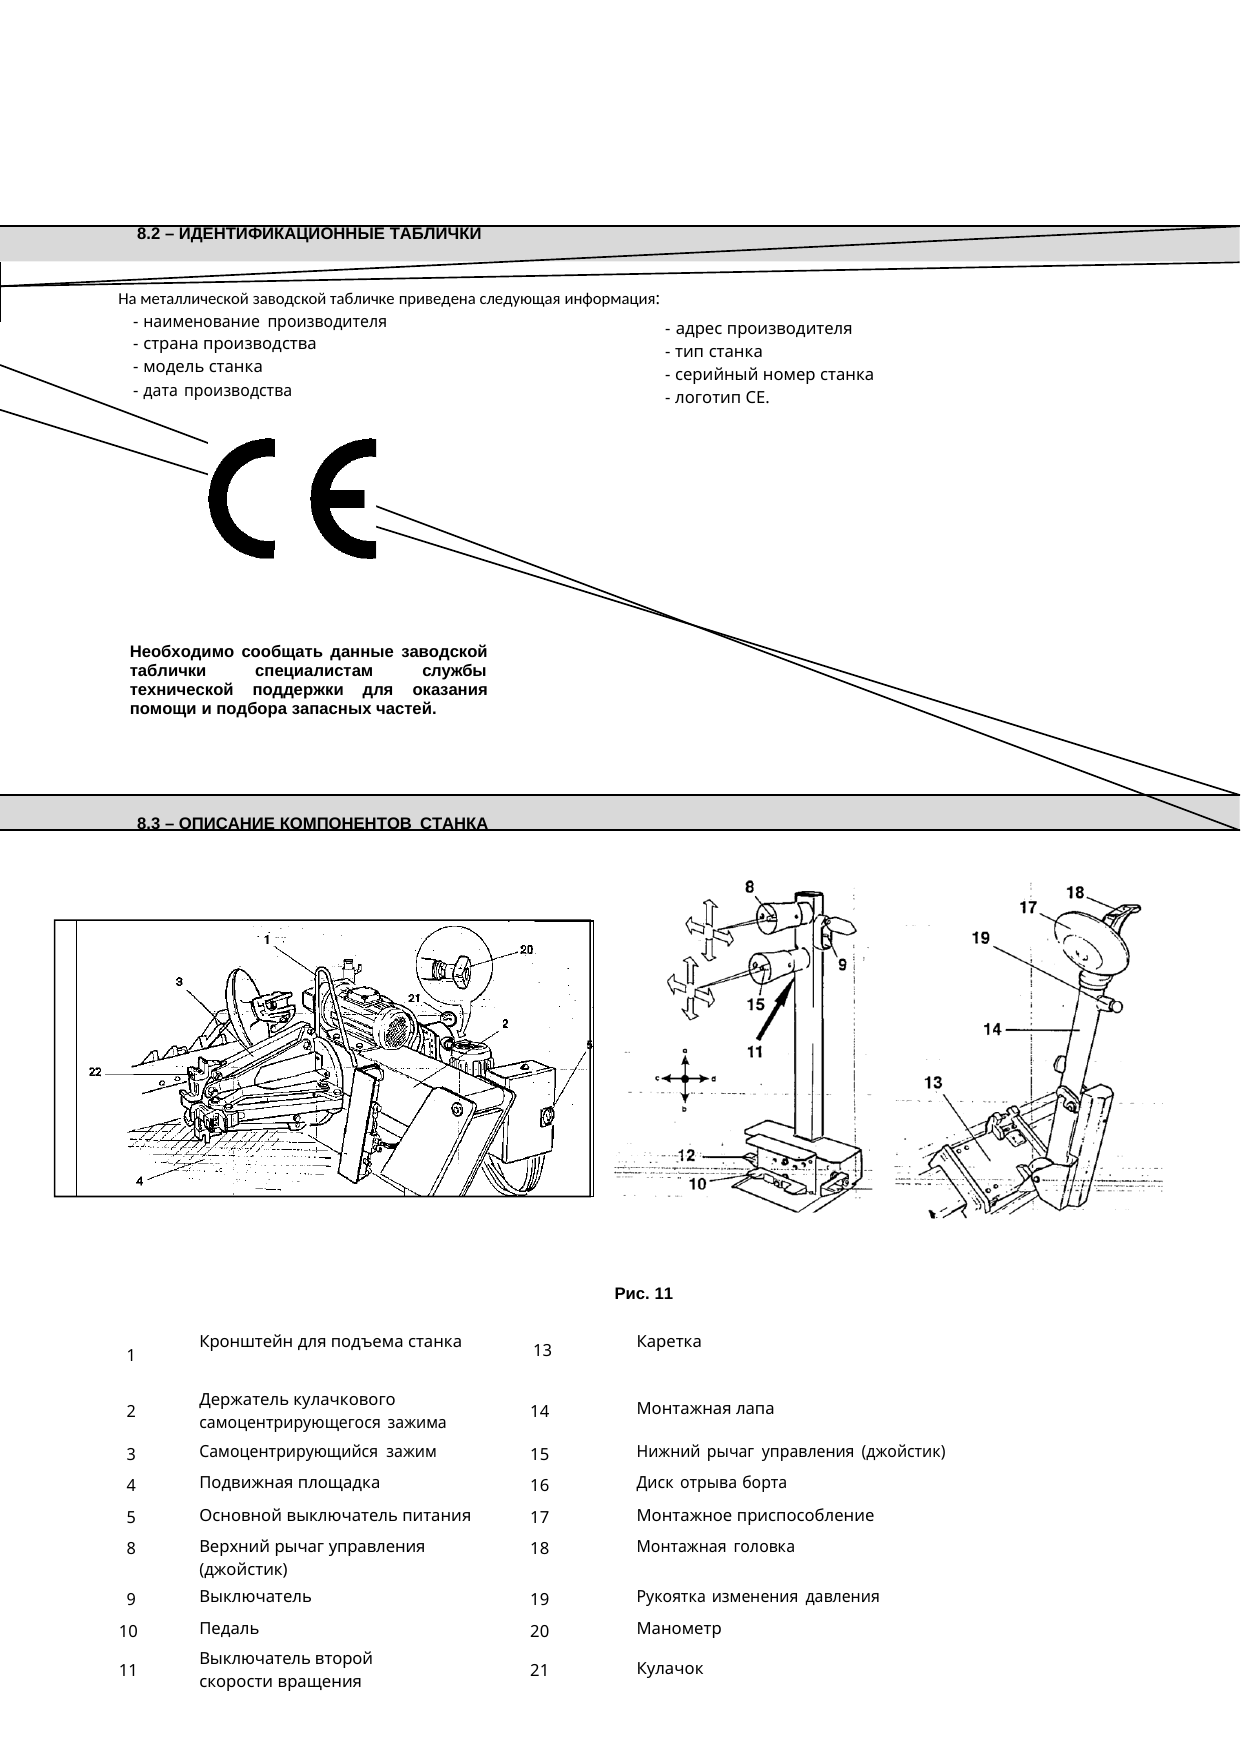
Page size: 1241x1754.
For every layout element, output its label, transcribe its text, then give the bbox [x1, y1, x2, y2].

table_cell Манометр [594, 1612, 951, 1643]
table_cell 9 [99, 1580, 168, 1612]
table_cell Педаль [168, 1612, 514, 1643]
table_cell Самоцентрирующийся зажим [168, 1433, 514, 1466]
table_cell Верхний рычаг управления (джойстик) [168, 1530, 514, 1580]
table_header Каретка [594, 1333, 951, 1375]
list логотип СЕ. [665, 385, 1240, 408]
table_cell 21 [514, 1643, 594, 1692]
list модель станка [133, 355, 661, 378]
table_cell 16 [514, 1466, 594, 1498]
table_cell 11 [99, 1643, 168, 1692]
list дата производства [133, 378, 661, 401]
table_header 1 [99, 1333, 168, 1375]
text На металлической заводской табличке приведена следующая информация: [118, 286, 661, 309]
list адрес производителя [665, 316, 1240, 339]
picture [208, 438, 377, 559]
table_cell 18 [514, 1530, 594, 1580]
table_cell 15 [514, 1433, 594, 1466]
table_cell Монтажное приспособление [594, 1498, 951, 1530]
table_cell 4 [99, 1466, 168, 1498]
table_cell 5 [99, 1498, 168, 1530]
subtitle Необходимо сообщать данные заводской таблички специалистам службы технической поддержки для оказания помощи и подбора запасных частей. [129, 642, 488, 718]
table_cell 20 [514, 1612, 594, 1643]
table_cell Подвижная площадка [168, 1466, 514, 1498]
list серийный номер станка [665, 362, 1240, 385]
table_cell Нижний рычаг управления (джойстик) [594, 1433, 951, 1466]
list страна производства [133, 332, 661, 355]
table_cell 17 [514, 1498, 594, 1530]
list наименование производителя [133, 309, 661, 332]
table_cell 14 [514, 1375, 594, 1433]
table_cell 2 [99, 1375, 168, 1433]
table_cell 8 [99, 1530, 168, 1580]
table_cell Диск отрыва борта [594, 1466, 951, 1498]
table_cell Монтажная лапа [594, 1375, 951, 1433]
table_cell Выключатель [168, 1580, 514, 1612]
table_header 13 [514, 1333, 594, 1375]
table_cell Монтажная головка [594, 1530, 951, 1580]
table_cell Выключатель второй скорости вращения [168, 1643, 514, 1692]
table_cell Держатель кулачкового самоцентрирующегося зажима [168, 1375, 514, 1433]
table_cell Рукоятка изменения давления [594, 1580, 951, 1612]
table_cell 10 [99, 1612, 168, 1643]
picture [77, 921, 589, 1195]
list тип станка [665, 339, 1240, 362]
table_cell Кулачок [594, 1643, 951, 1692]
table_header Кронштейн для подъема станка [168, 1333, 514, 1375]
picture [613, 880, 1163, 1219]
subtitle Рис. 11 [144, 1284, 1143, 1303]
table_cell 19 [514, 1580, 594, 1612]
table_cell 3 [99, 1433, 168, 1466]
table_cell Основной выключатель питания [168, 1498, 514, 1530]
